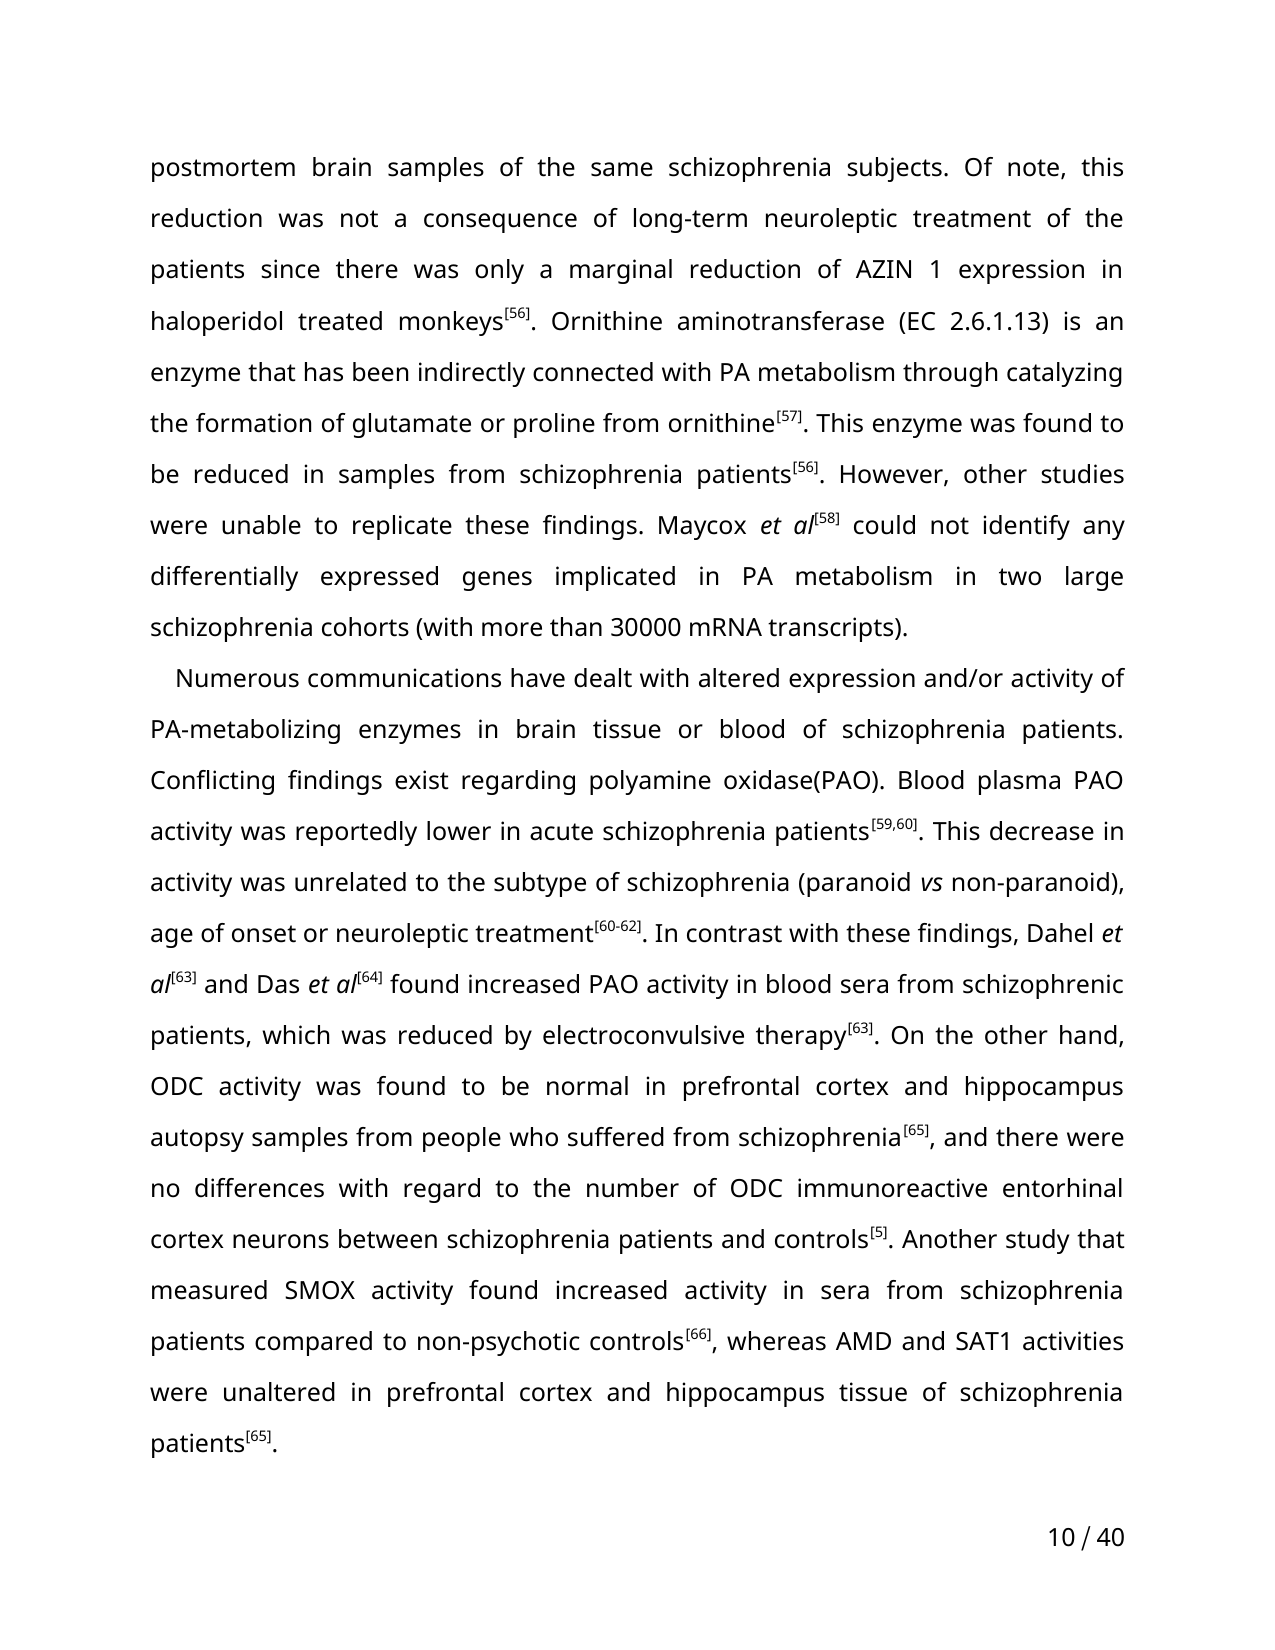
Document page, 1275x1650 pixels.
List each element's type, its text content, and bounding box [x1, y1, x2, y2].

text Numerous communications have dealt with altered expression and/or activity of PA-metabolizing enzymes in brain tissue or blood of schizophrenia patients. Conflicting findings exist regarding polyamine oxidase(PAO). Blood plasma PAO activity was reportedly lower in acute schizophrenia patients[59,60]. This decrease in activity was unrelated to the subtype of schizophrenia (paranoid vs non-paranoid), age of onset or neuroleptic treatment[60-62]. In contrast with these findings, Dahel et al[63] and Das et al[64] found increased PAO activity in blood sera from schizophrenic patients, which was reduced by electroconvulsive therapy[63]. On the other hand, ODC activity was found to be normal in prefrontal cortex and hippocampus autopsy samples from people who suffered from schizophrenia[65], and there were no differences with regard to the number of ODC immunoreactive entorhinal cortex neurons between schizophrenia patients and controls[5]. Another study that measured SMOX activity found increased activity in sera from schizophrenia patients compared to non-psychotic controls[66], whereas AMD and SAT1 activities were unaltered in prefrontal cortex and hippocampus tissue of schizophrenia patients[65]. [150, 660, 1125, 1460]
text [150, 150, 1125, 643]
